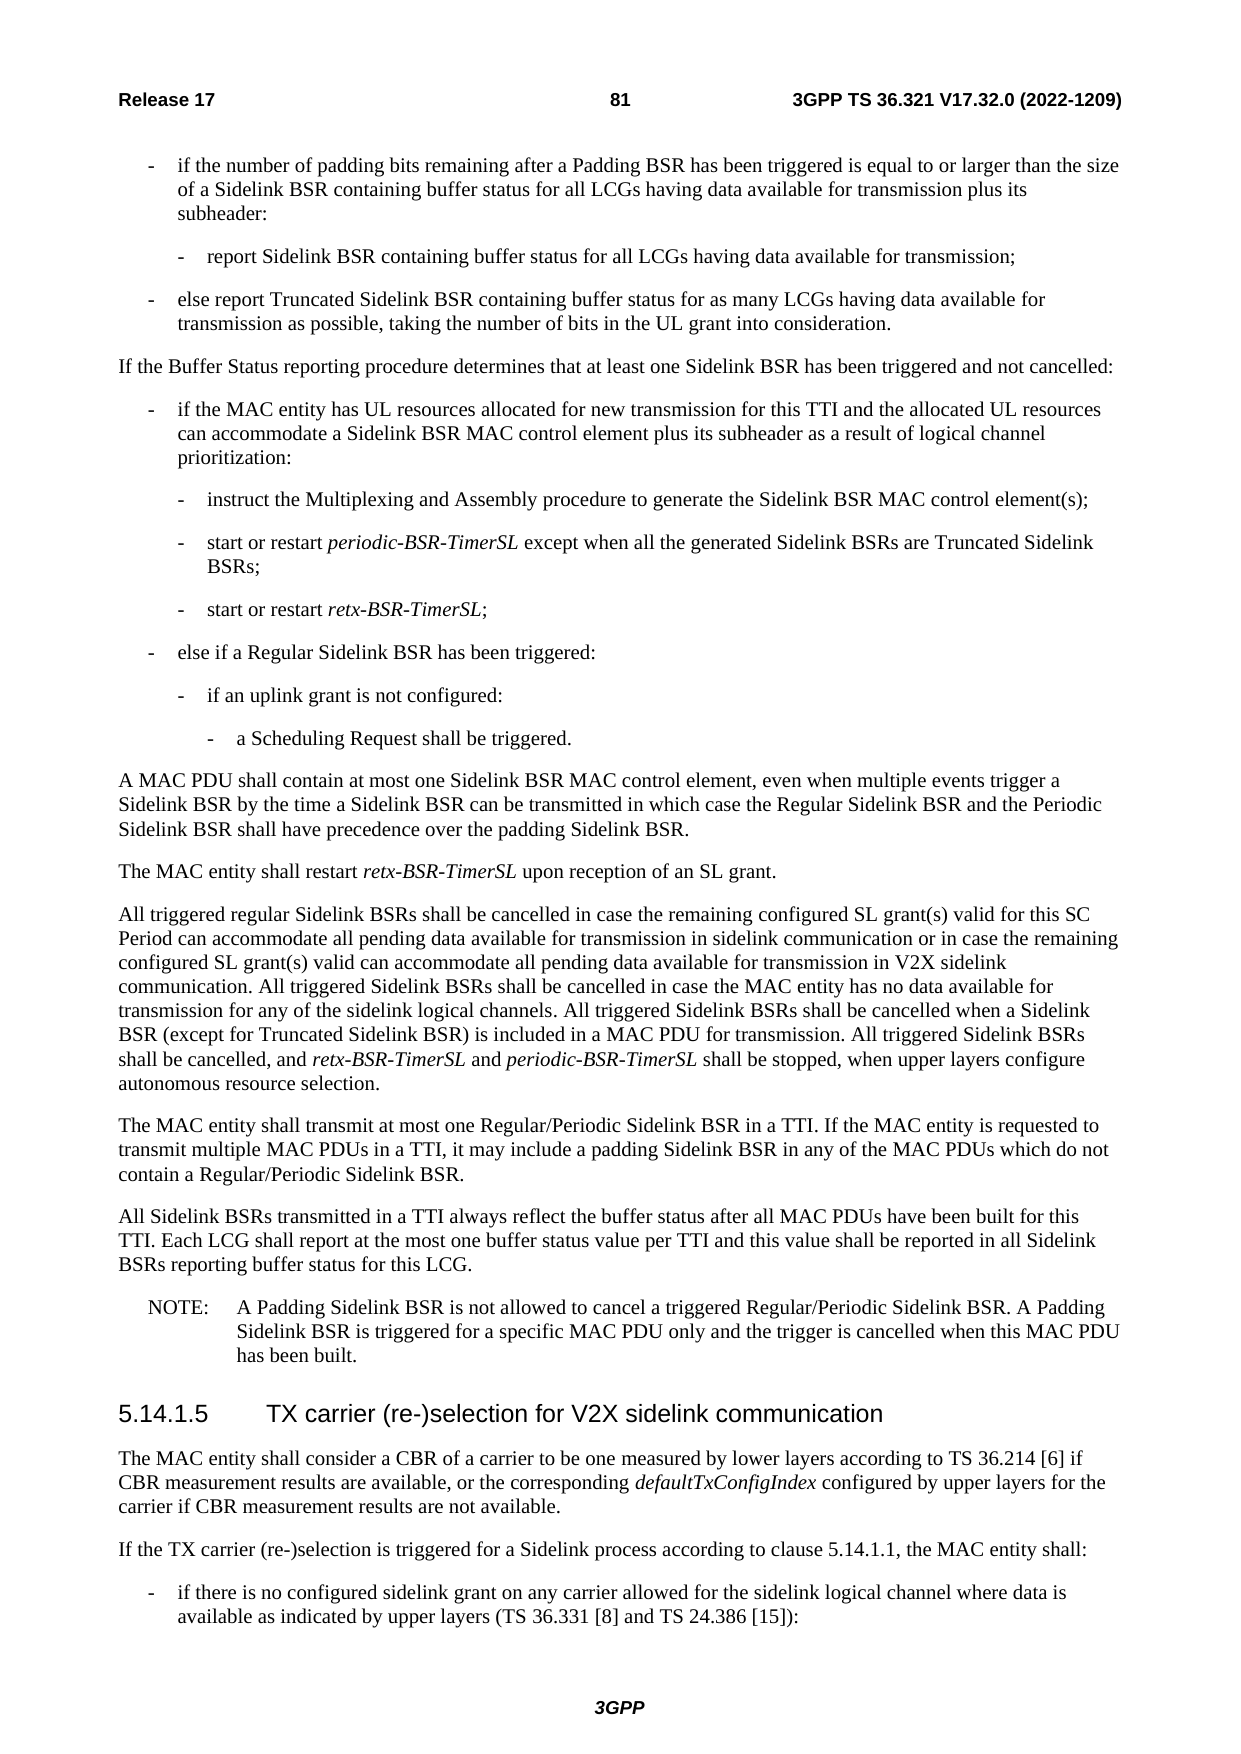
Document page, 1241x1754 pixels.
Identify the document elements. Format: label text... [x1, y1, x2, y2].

text - report Sidelink BSR containing buffer status for all LCGs having data available for transmission; [177, 244, 1122, 268]
text All Sidelink BSRs transmitted in a TTI always reflect the buffer status after all MAC PDUs have been built for this TTI. Each LCG shall report at the most one buffer status value per TTI and this value shall be reported in all Sidelink BSRs reporting buffer status for this LCG. [118, 1204, 1122, 1276]
text - if an uplink grant is not configured: [177, 683, 1122, 707]
text If the TX carrier (re-)selection is triggered for a Sidelink process according to clause 5.14.1.1, the MAC entity shall: [118, 1537, 1122, 1561]
text A MAC PDU shall contain at most one Sidelink BSR MAC control element, even when multiple events trigger a Sidelink BSR by the time a Sidelink BSR can be transmitted in which case the Regular Sidelink BSR and the Periodic Sidelink BSR shall have precedence over the padding Sidelink BSR. [118, 768, 1122, 841]
text - a Scheduling Request shall be triggered. [207, 726, 1122, 749]
text NOTE: A Padding Sidelink BSR is not allowed to cancel a triggered Regular/Periodic Sidelink BSR. A Padding Sidelink BSR is triggered for a specific MAC PDU only and the trigger is cancelled when this MAC PDU has been built. [148, 1295, 1122, 1367]
subtitle 5.14.1.5 TX carrier (re-)selection for V2X sidelink communication [118, 1399, 1122, 1427]
text All triggered regular Sidelink BSRs shall be cancelled in case the remaining configured SL grant(s) valid for this SC Period can accommodate all pending data available for transmission in sidelink communication or in case the remaining configured SL grant(s) valid can accommodate all pending data available for transmission in V2X sidelink communication. All triggered Sidelink BSRs shall be cancelled in case the MAC entity has no data available for transmission for any of the sidelink logical channels. All triggered Sidelink BSRs shall be cancelled when a Sidelink BSR (except for Truncated Sidelink BSR) is included in a MAC PDU for transmission. All triggered Sidelink BSRs shall be cancelled, and retx-BSR-TimerSL and periodic-BSR-TimerSL shall be stopped, when upper layers configure autonomous resource selection. [118, 902, 1122, 1094]
text If the Buffer Status reporting procedure determines that at least one Sidelink BSR has been triggered and not cancelled: [118, 354, 1122, 378]
text - start or restart periodic-BSR-TimerSL except when all the generated Sidelink BSRs are Truncated Sidelink BSRs; [177, 530, 1122, 578]
text - if the MAC entity has UL resources allocated for new transmission for this TTI and the allocated UL resources can accommodate a Sidelink BSR MAC control element plus its subheader as a result of logical channel prioritization: [148, 396, 1122, 469]
text The MAC entity shall restart retx-BSR-TimerSL upon reception of an SL grant. [118, 859, 1122, 883]
text - if the number of padding bits remaining after a Padding BSR has been triggered is equal to or larger than the size of a Sidelink BSR containing buffer status for all LCGs having data available for transmission plus its subheader: [148, 153, 1122, 225]
text - if there is no configured sidelink grant on any carrier allowed for the sidelink logical channel where data is available as indicated by upper layers (TS 36.331 [8] and TS 24.386 [15]): [148, 1580, 1122, 1628]
text The MAC entity shall transmit at most one Regular/Periodic Sidelink BSR in a TTI. If the MAC entity is requested to transmit multiple MAC PDUs in a TTI, it may include a padding Sidelink BSR in any of the MAC PDUs which do not contain a Regular/Periodic Sidelink BSR. [118, 1113, 1122, 1186]
text - start or restart retx-BSR-TimerSL; [177, 597, 1122, 621]
text - instruct the Multiplexing and Assembly procedure to generate the Sidelink BSR MAC control element(s); [177, 487, 1122, 511]
text - else if a Regular Sidelink BSR has been triggered: [148, 640, 1122, 664]
text The MAC entity shall consider a CBR of a carrier to be one measured by lower layers according to TS 36.214 [6] if CBR measurement results are available, or the corresponding defaultTxConfigIndex configured by upper layers for the carrier if CBR measurement results are not available. [118, 1446, 1122, 1518]
